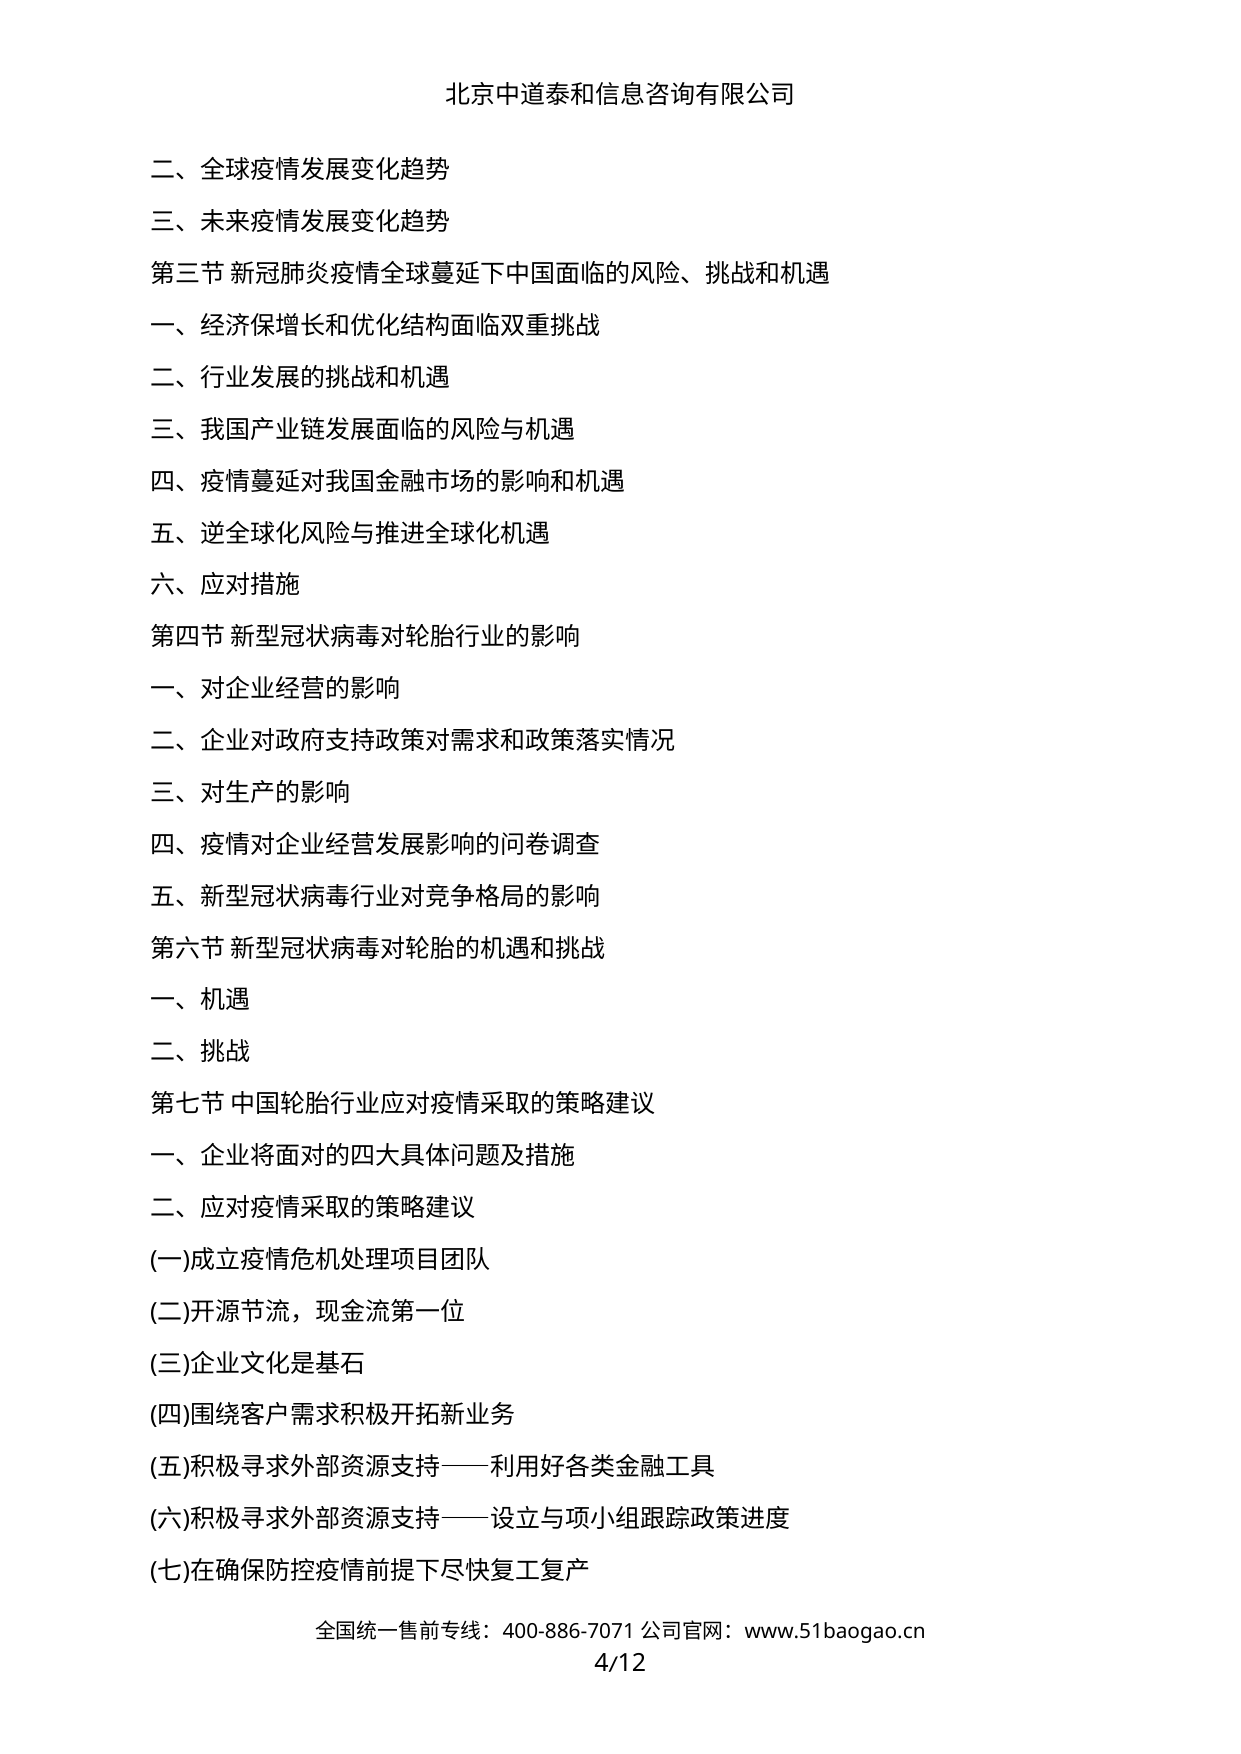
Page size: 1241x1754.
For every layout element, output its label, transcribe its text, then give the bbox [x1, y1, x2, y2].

text 第三节 新冠肺炎疫情全球蔓延下中国面临的风险、挑战和机遇 [150, 254, 1090, 290]
text 一、经济保增长和优化结构面临双重挑战 [150, 306, 1090, 342]
text 五、逆全球化风险与推进全球化机遇 [150, 513, 1090, 549]
text 四、疫情对企业经营发展影响的问卷调查 [150, 824, 1090, 861]
text 五、新型冠状病毒行业对竞争格局的影响 [150, 876, 1090, 912]
text 一、企业将面对的四大具体问题及措施 [150, 1136, 1090, 1172]
text 二、应对疫情采取的策略建议 [150, 1187, 1090, 1224]
text (五)积极寻求外部资源支持——利用好各类金融工具 [150, 1447, 1090, 1483]
text (一)成立疫情危机处理项目团队 [150, 1239, 1090, 1276]
text 四、疫情蔓延对我国金融市场的影响和机遇 [150, 461, 1090, 497]
text 第七节 中国轮胎行业应对疫情采取的策略建议 [150, 1084, 1090, 1120]
text 二、挑战 [150, 1032, 1090, 1068]
text 三、我国产业链发展面临的风险与机遇 [150, 409, 1090, 446]
text (六)积极寻求外部资源支持——设立与项小组跟踪政策进度 [150, 1499, 1090, 1535]
text 一、对企业经营的影响 [150, 669, 1090, 705]
text 一、机遇 [150, 980, 1090, 1016]
text 三、对生产的影响 [150, 772, 1090, 809]
text (二)开源节流，现金流第一位 [150, 1291, 1090, 1327]
text 二、全球疫情发展变化趋势 [150, 150, 1090, 186]
text 第四节 新型冠状病毒对轮胎行业的影响 [150, 617, 1090, 653]
text 三、未来疫情发展变化趋势 [150, 202, 1090, 238]
text 第六节 新型冠状病毒对轮胎的机遇和挑战 [150, 928, 1090, 964]
text 二、企业对政府支持政策对需求和政策落实情况 [150, 721, 1090, 757]
text (三)企业文化是基石 [150, 1343, 1090, 1379]
text 六、应对措施 [150, 565, 1090, 601]
text 二、行业发展的挑战和机遇 [150, 357, 1090, 394]
text (七)在确保防控疫情前提下尽快复工复产 [150, 1551, 1090, 1587]
text (四)围绕客户需求积极开拓新业务 [150, 1395, 1090, 1431]
